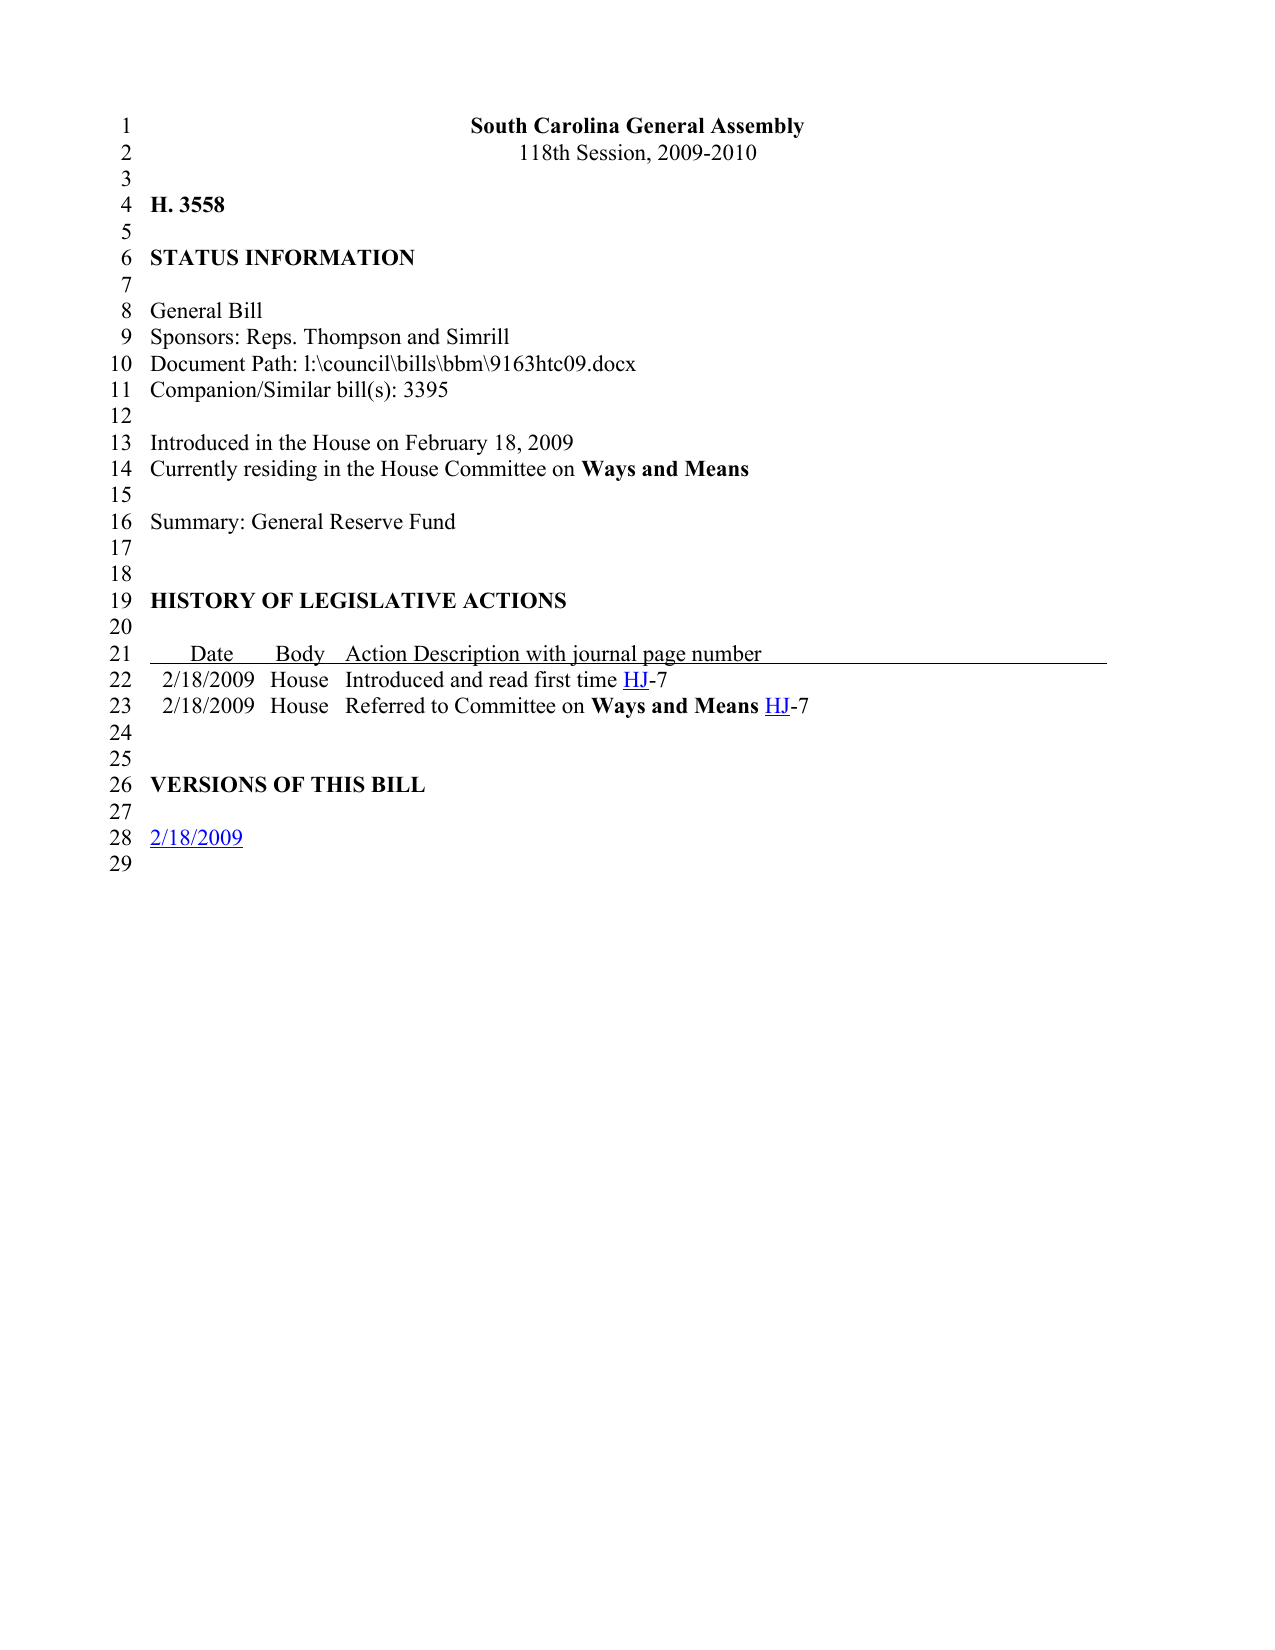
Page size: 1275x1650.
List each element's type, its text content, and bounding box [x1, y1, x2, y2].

text 2/18/2009 House Referred to Committee on Ways and Means HJ-7 [150, 692, 1125, 719]
text 2/18/2009 House Introduced and read first time HJ-7 [150, 666, 1125, 692]
text Document Path: l:\council\bills\bbm\9163htc09.docx [150, 350, 1125, 376]
text H. 3558 [150, 192, 1125, 218]
text Companion/Similar bill(s): 3395 [150, 376, 1125, 402]
text Introduced in the House on February 18, 2009 [150, 429, 1125, 455]
text Sponsors: Reps. Thompson and Simrill [150, 323, 1125, 350]
text 118th Session, 2009-2010 [150, 139, 1125, 165]
text STATUS INFORMATION [150, 244, 1125, 271]
text VERSIONS OF THIS BILL [150, 771, 1125, 798]
text HISTORY OF LEGISLATIVE ACTIONS [150, 587, 1125, 613]
text General Bill [150, 297, 1125, 323]
text Summary: General Reserve Fund [150, 508, 1125, 534]
text 2/18/2009 [150, 824, 1125, 850]
text South Carolina General Assembly [150, 112, 1125, 139]
text Currently residing in the House Committee on Ways and Means [150, 455, 1125, 481]
text Date Body Action Description with journal page number [150, 639, 1125, 666]
